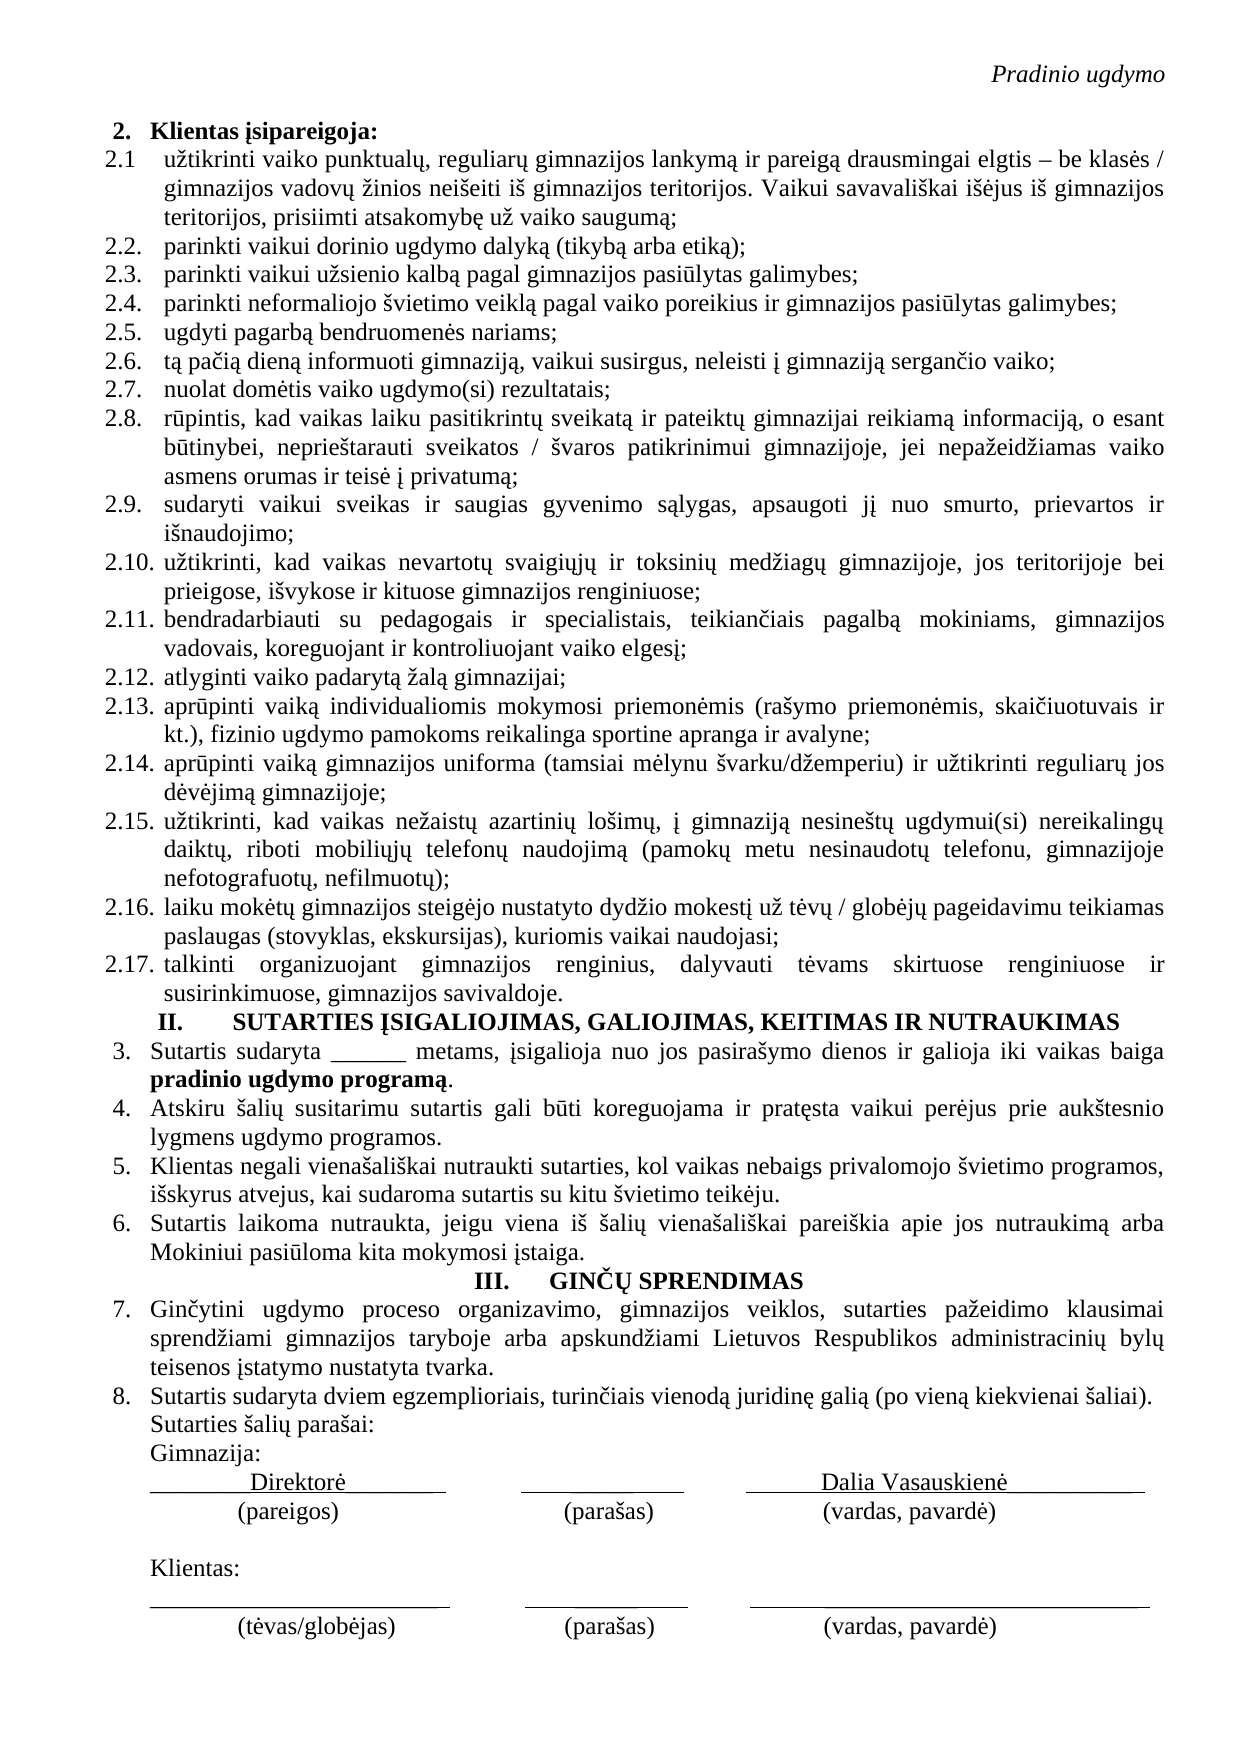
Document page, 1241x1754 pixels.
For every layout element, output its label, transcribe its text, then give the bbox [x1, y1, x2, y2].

list Klientas: [150, 1553, 1165, 1582]
list Ginčytini ugdymo proceso organizavimo, gimnazijos veiklos, sutarties pažeidimo klausimai sprendžiami gimnazijos taryboje arba apskundžiami Lietuvos Respublikos administracinių bylų teisenos įstatymo nustatyta tvarka. [112, 1294, 1165, 1381]
list talkinti organizuojant gimnazijos renginius, dalyvauti tėvams skirtuose renginiuose ir susirinkimuose, gimnazijos savivaldoje. [104, 949, 1165, 1007]
list parinkti vaikui užsienio kalbą pagal gimnazijos pasiūlytas galimybes; [104, 259, 1165, 288]
list Klientas negali vienašališkai nutraukti sutarties, kol vaikas nebaigs privalomojo švietimo programos, išskyrus atvejus, kai sudaroma sutartis su kitu švietimo teikėju. [112, 1151, 1165, 1208]
list nuolat domėtis vaiko ugdymo(si) rezultatais; [104, 374, 1165, 403]
list SUTARTIES ĮSIGALIOJIMAS, GALIOJIMAS, KEITIMAS IR NUTRAUKIMAS [112, 1007, 1165, 1036]
list sudaryti vaikui sveikas ir saugias gyvenimo sąlygas, apsaugoti jį nuo smurto, prievartos ir išnaudojimo; [104, 489, 1165, 547]
list (pareigos) (parašas) (vardas, pavardė) [150, 1496, 1165, 1524]
list užtikrinti, kad vaikas nevartotų svaigiųjų ir toksinių medžiagų gimnazijoje, jos teritorijoje bei prieigose, išvykose ir kituose gimnazijos renginiuose; [104, 547, 1165, 604]
list _______________________ _____ _________________________ [150, 1582, 1165, 1611]
list parinkti vaikui dorinio ugdymo dalyką (tikybą arba etiką); [104, 231, 1165, 259]
list Sutartis sudaryta ______ metams, įsigalioja nuo jos pasirašymo dienos ir galioja iki vaikas baiga pradinio ugdymo programą. [112, 1036, 1165, 1093]
list aprūpinti vaiką gimnazijos uniforma (tamsiai mėlynu švarku/džemperiu) ir užtikrinti reguliarų jos dėvėjimą gimnazijoje; [104, 748, 1165, 806]
list Sutartis sudaryta dviem egzemplioriais, turinčiais vienodą juridinę galią (po vieną kiekvienai šaliai). [112, 1381, 1165, 1409]
list Sutarties šalių parašai: [150, 1409, 1165, 1438]
list užtikrinti vaiko punktualų, reguliarų gimnazijos lankymą ir pareigą drausmingai elgtis – be klasės / gimnazijos vadovų žinios neišeiti iš gimnazijos teritorijos. Vaikui savavališkai išėjus iš gimnazijos teritorijos, prisiimti atsakomybę už vaiko saugumą; [104, 144, 1165, 231]
list užtikrinti, kad vaikas nežaistų azartinių lošimų, į gimnaziją nesineštų ugdymui(si) nereikalingų daiktų, riboti mobiliųjų telefonų naudojimą (pamokų metu nesinaudotų telefonu, gimnazijoje nefotografuotų, nefilmuotų); [104, 806, 1165, 892]
list ________Direktorė_______ _____ Dalia Vasauskienė__________ [150, 1467, 1165, 1496]
list Gimnazija: [150, 1438, 1165, 1467]
list atlyginti vaiko padarytą žalą gimnazijai; [104, 662, 1165, 691]
list Atskiru šalių susitarimu sutartis gali būti koreguojama ir pratęsta vaikui perėjus prie aukštesnio lygmens ugdymo programos. [112, 1093, 1165, 1151]
list aprūpinti vaiką individualiomis mokymosi priemonėmis (rašymo priemonėmis, skaičiuotuvais ir kt.), fizinio ugdymo pamokoms reikalinga sportine apranga ir avalyne; [104, 691, 1165, 748]
list parinkti neformaliojo švietimo veiklą pagal vaiko poreikius ir gimnazijos pasiūlytas galimybes; [104, 288, 1165, 317]
list ugdyti pagarbą bendruomenės nariams; [104, 317, 1165, 346]
list (tėvas/globėjas) (parašas) (vardas, pavardė) [150, 1611, 1165, 1639]
list bendradarbiauti su pedagogais ir specialistais, teikiančiais pagalbą mokiniams, gimnazijos vadovais, koreguojant ir kontroliuojant vaiko elgesį; [104, 604, 1165, 662]
list GINČŲ SPRENDIMAS [112, 1266, 1165, 1294]
list tą pačią dieną informuoti gimnaziją, vaikui susirgus, neleisti į gimnaziją sergančio vaiko; [104, 346, 1165, 374]
list rūpintis, kad vaikas laiku pasitikrintų sveikatą ir pateiktų gimnazijai reikiamą informaciją, o esant būtinybei, neprieštarauti sveikatos / švaros patikrinimui gimnazijoje, jei nepažeidžiamas vaiko asmens orumas ir teisė į privatumą; [104, 403, 1165, 489]
list Sutartis laikoma nutraukta, jeigu viena iš šalių vienašališkai pareiškia apie jos nutraukimą arba Mokiniui pasiūloma kita mokymosi įstaiga. [112, 1208, 1165, 1266]
list laiku mokėtų gimnazijos steigėjo nustatyto dydžio mokestį už tėvų / globėjų pageidavimu teikiamas paslaugas (stovyklas, ekskursijas), kuriomis vaikai naudojasi; [104, 892, 1165, 949]
list Klientas įsipareigoja: [112, 116, 1165, 144]
